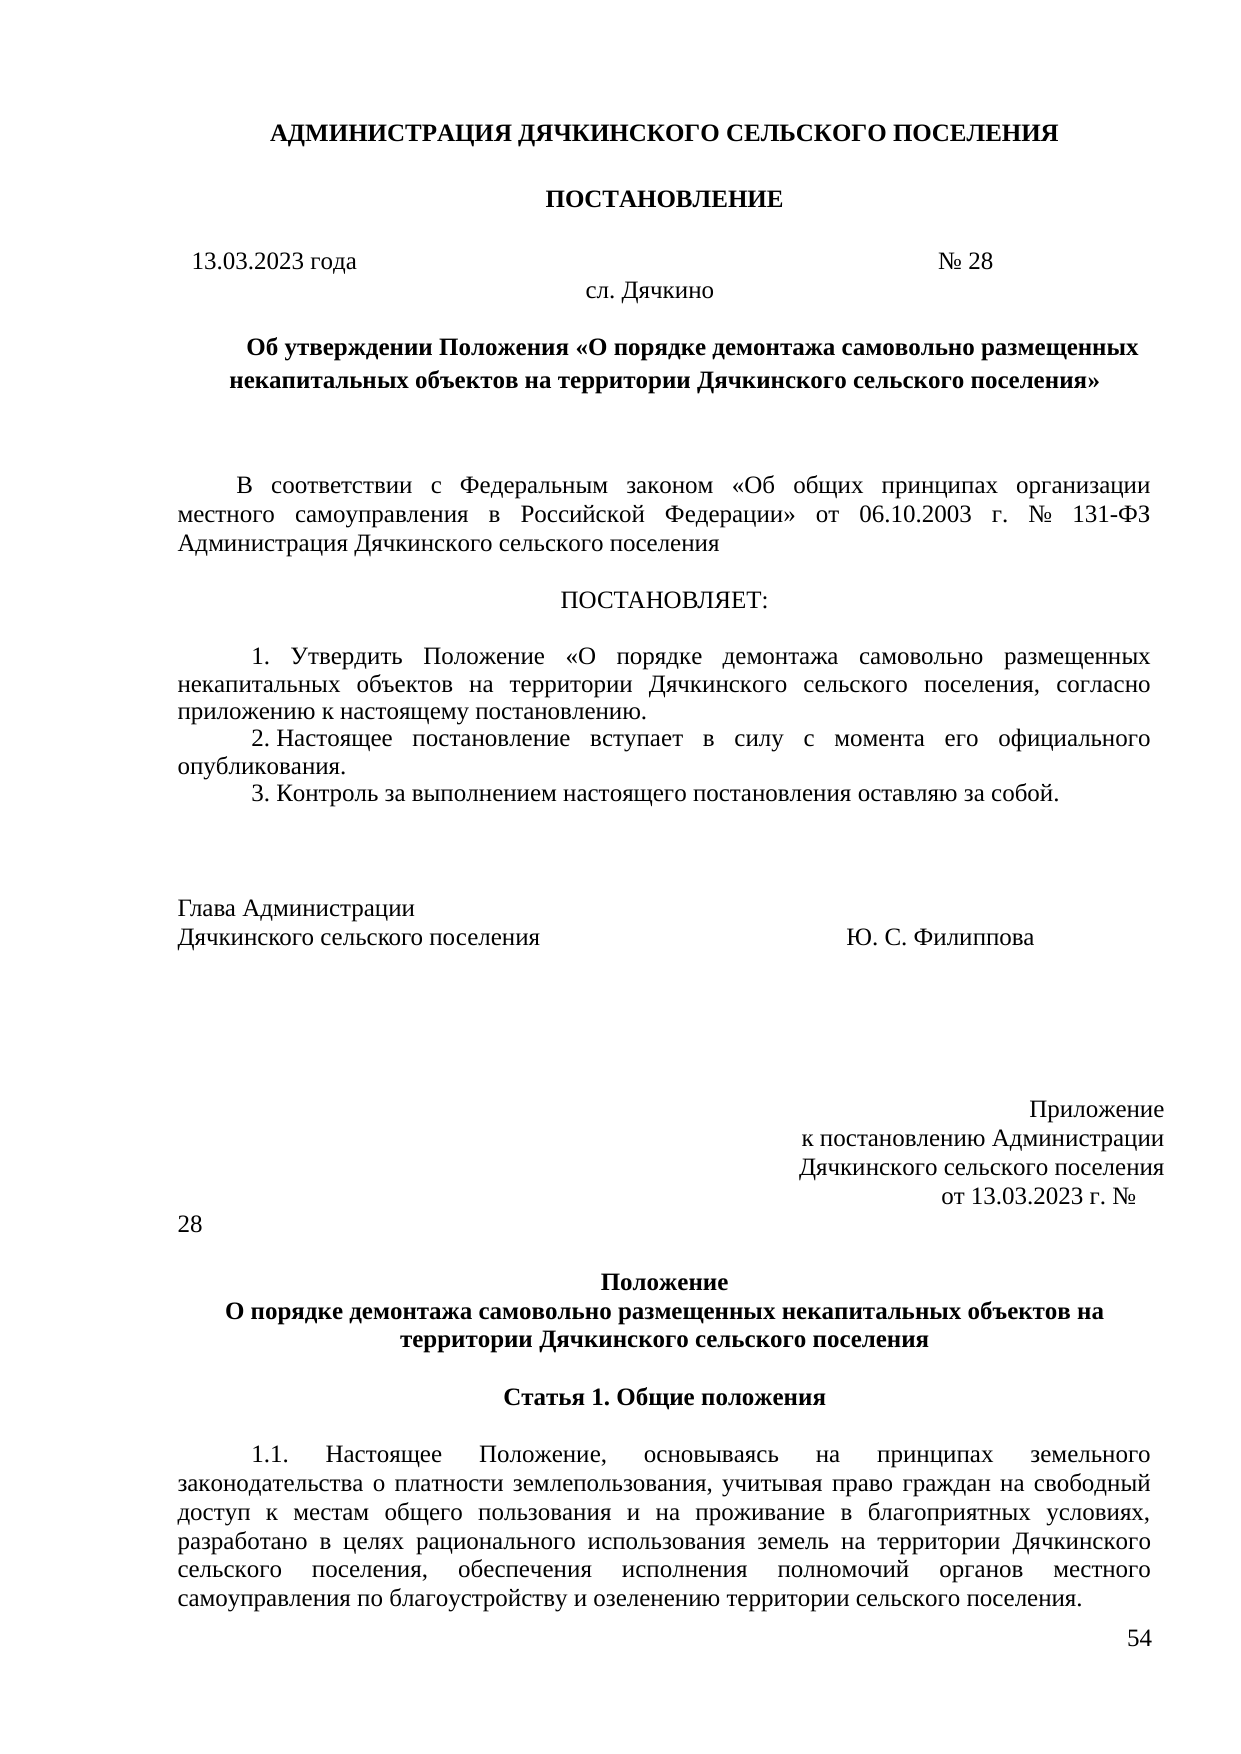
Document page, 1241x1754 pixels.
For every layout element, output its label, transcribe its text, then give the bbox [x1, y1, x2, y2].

text О порядке демонтажа самовольно размещенных некапитальных объектов на территории Дячкинского сельского поселения [177, 1296, 1152, 1353]
text 1. Утвердить Положение «О порядке демонтажа самовольно размещенных некапитальных объектов на территории Дячкинского сельского поселения, согласно приложению к настоящему постановлению. [177, 643, 1152, 725]
text АДМИНИСТРАЦИЯ ДЯЧКИНСКОГО СЕЛЬСКОГО ПОСЕЛЕНИЯ [177, 118, 1152, 147]
text В соответствии с Федеральным законом «Об общих принципах организации местного самоуправления в Российской Федерации» от 06.10.2003 г. № 131-ФЗ Администрация Дячкинского сельского поселения [177, 470, 1152, 557]
text 1.1. Настоящее Положение, основываясь на принципах земельного законодательства о платности землепользования, учитывая право граждан на свободный доступ к местам общего пользования и на проживание в благоприятных условиях, разработано в целях рационального использования земель на территории Дячкинского сельского поселения, обеспечения исполнения полномочий органов местного самоуправления по благоустройству и озеленению территории сельского поселения. [177, 1439, 1152, 1612]
text от 13.03.2023 г. № 28 [177, 1181, 1164, 1238]
text Глава Администрации [177, 893, 1152, 922]
text Об утверждении Положения «О порядке демонтажа самовольно размещенных некапитальных объектов на территории Дячкинского сельского поселения» [177, 332, 1152, 394]
text 2. Настоящее постановление вступает в силу с момента его официального опубликования. [177, 725, 1152, 780]
text Приложение [177, 1094, 1164, 1123]
text 3. Контроль за выполнением настоящего постановления оставляю за собой. [177, 780, 1152, 807]
text Дячкинского сельского поселения Ю. С. Филиппова [177, 922, 1152, 951]
text сл. Дячкино [148, 275, 1152, 303]
text 13.03.2023 года № 28 [148, 246, 1152, 275]
text Статья 1. Общие положения [177, 1382, 1152, 1411]
text Положение [177, 1267, 1152, 1296]
text к постановлению Администрации Дячкинского сельского поселения [177, 1123, 1164, 1181]
text ПОСТАНОВЛЕНИЕ [148, 184, 1152, 213]
text ПОСТАНОВЛЯЕТ: [177, 585, 1152, 614]
